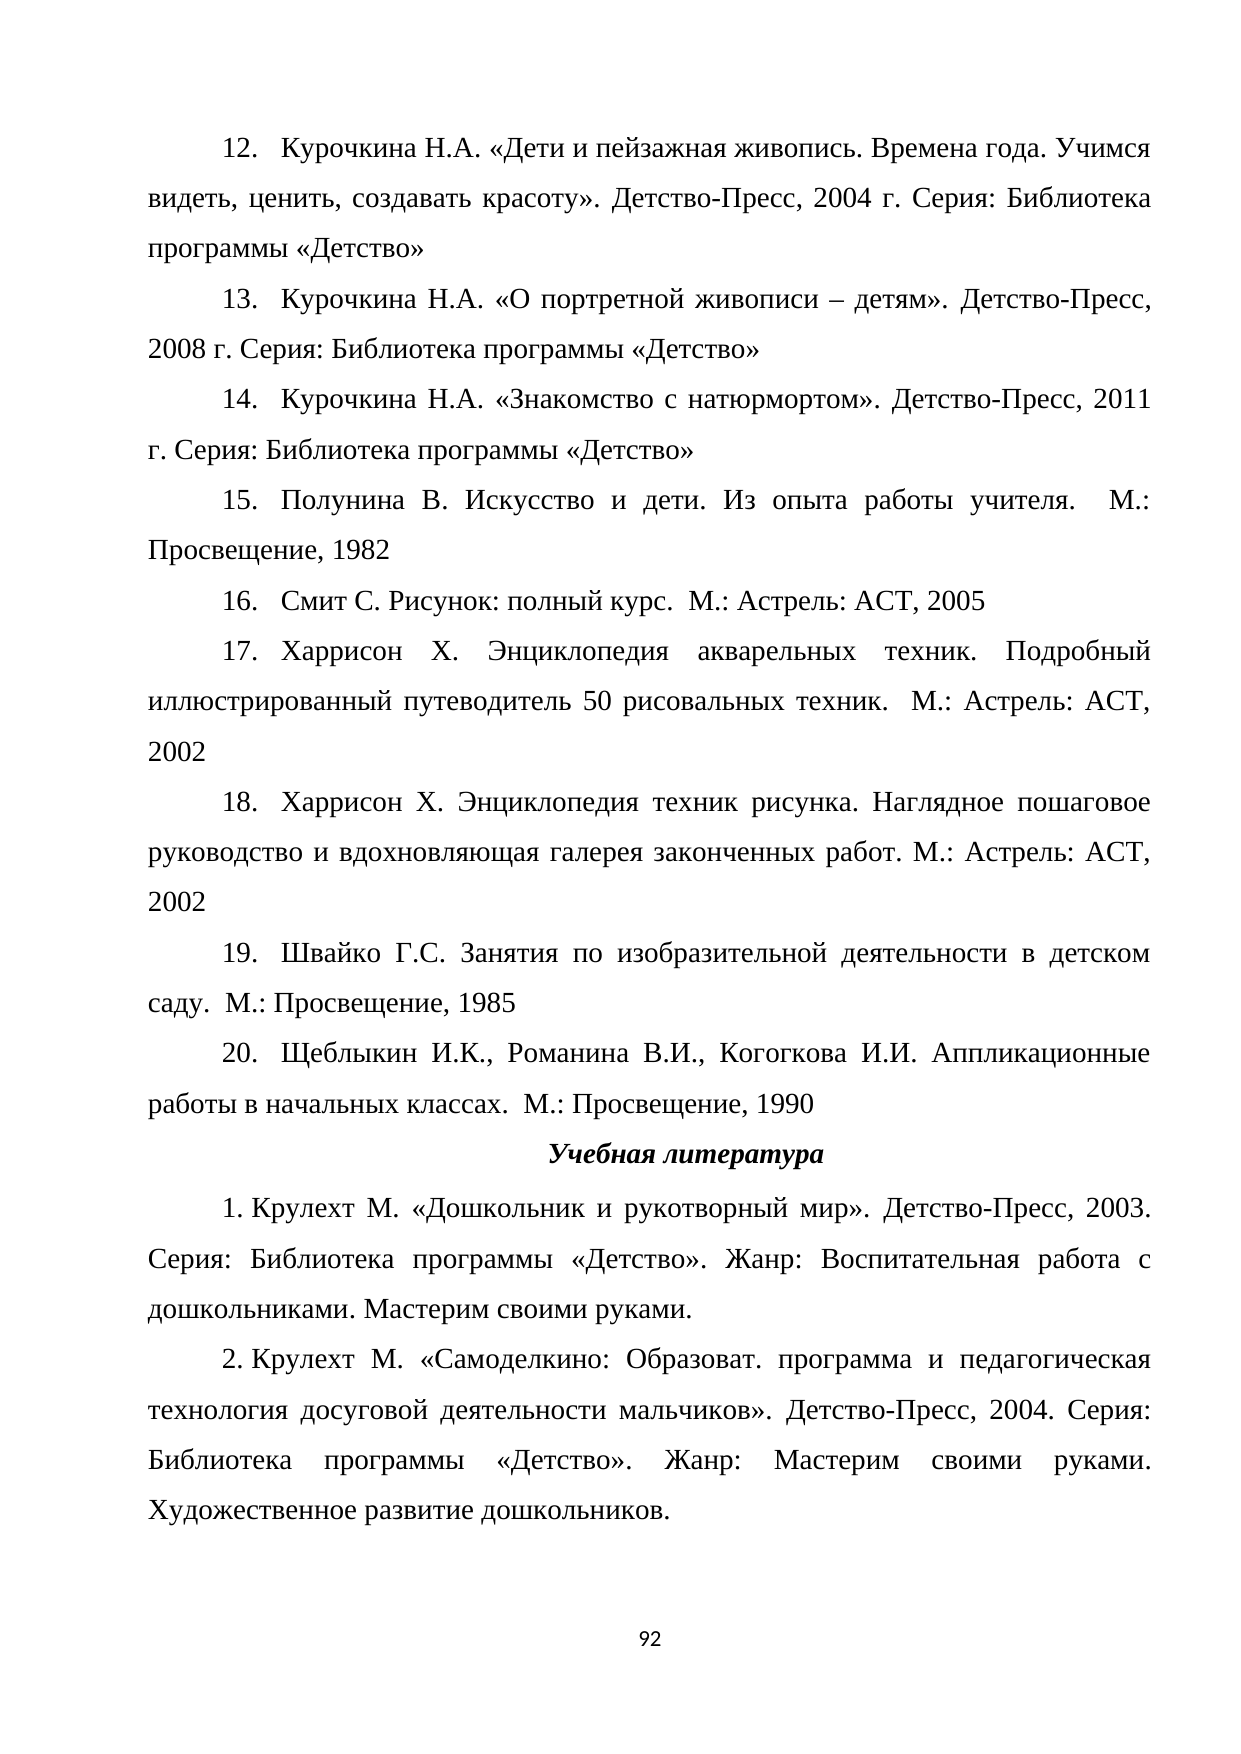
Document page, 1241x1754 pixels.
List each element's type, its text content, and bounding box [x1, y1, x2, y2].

list Харрисон Х. Энциклопедия техник рисунка. Наглядное пошаговое руководство и вдохновляющая галерея законченных работ. М.: Астрель: АСТ, 2002 [148, 784, 1152, 918]
text Учебная литература [148, 1136, 1152, 1170]
list Харрисон Х. Энциклопедия акварельных техник. Подробный иллюстрированный путеводитель 50 рисовальных техник. М.: Астрель: АСТ, 2002 [148, 633, 1152, 767]
list Полунина В. Искусство и дети. Из опыта работы учителя. М.: Просвещение, 1982 [148, 482, 1152, 566]
list Швайко Г.С. Занятия по изобразительной деятельности в детском саду. М.: Просвещение, 1985 [148, 935, 1152, 1019]
list Крулехт М. «Самоделкино: Образоват. программа и педагогическая технология досуговой деятельности мальчиков». Детство-Пресс, 2004. Серия: Библиотека программы «Детство». Жанр: Мастерим своими руками. Художественное развитие дошкольников. [148, 1341, 1152, 1526]
list Курочкина Н.А. «Знакомство с натюрмортом». Детство-Пресс, 2011 г. Серия: Библиотека программы «Детство» [148, 381, 1152, 465]
list Смит С. Рисунок: полный курс. М.: Астрель: АСТ, 2005 [148, 583, 1152, 616]
list Курочкина Н.А. «О портретной живописи – детям». Детство-Пресс, 2008 г. Серия: Библиотека программы «Детство» [148, 281, 1152, 365]
list Курочкина Н.А. «Дети и пейзажная живопись. Времена года. Учимся видеть, ценить, создавать красоту». Детство-Пресс, 2004 г. Серия: Библиотека программы «Детство» [148, 130, 1152, 264]
list Крулехт М. «Дошкольник и рукотворный мир». Детство-Пресс, 2003. Серия: Библиотека программы «Детство». Жанр: Воспитательная работа с дошкольниками. Мастерим своими руками. [148, 1191, 1152, 1325]
list Щеблыкин И.К., Романина В.И., Когогкова И.И. Аппликационные работы в начальных классах. М.: Просвещение, 1990 [148, 1036, 1152, 1119]
